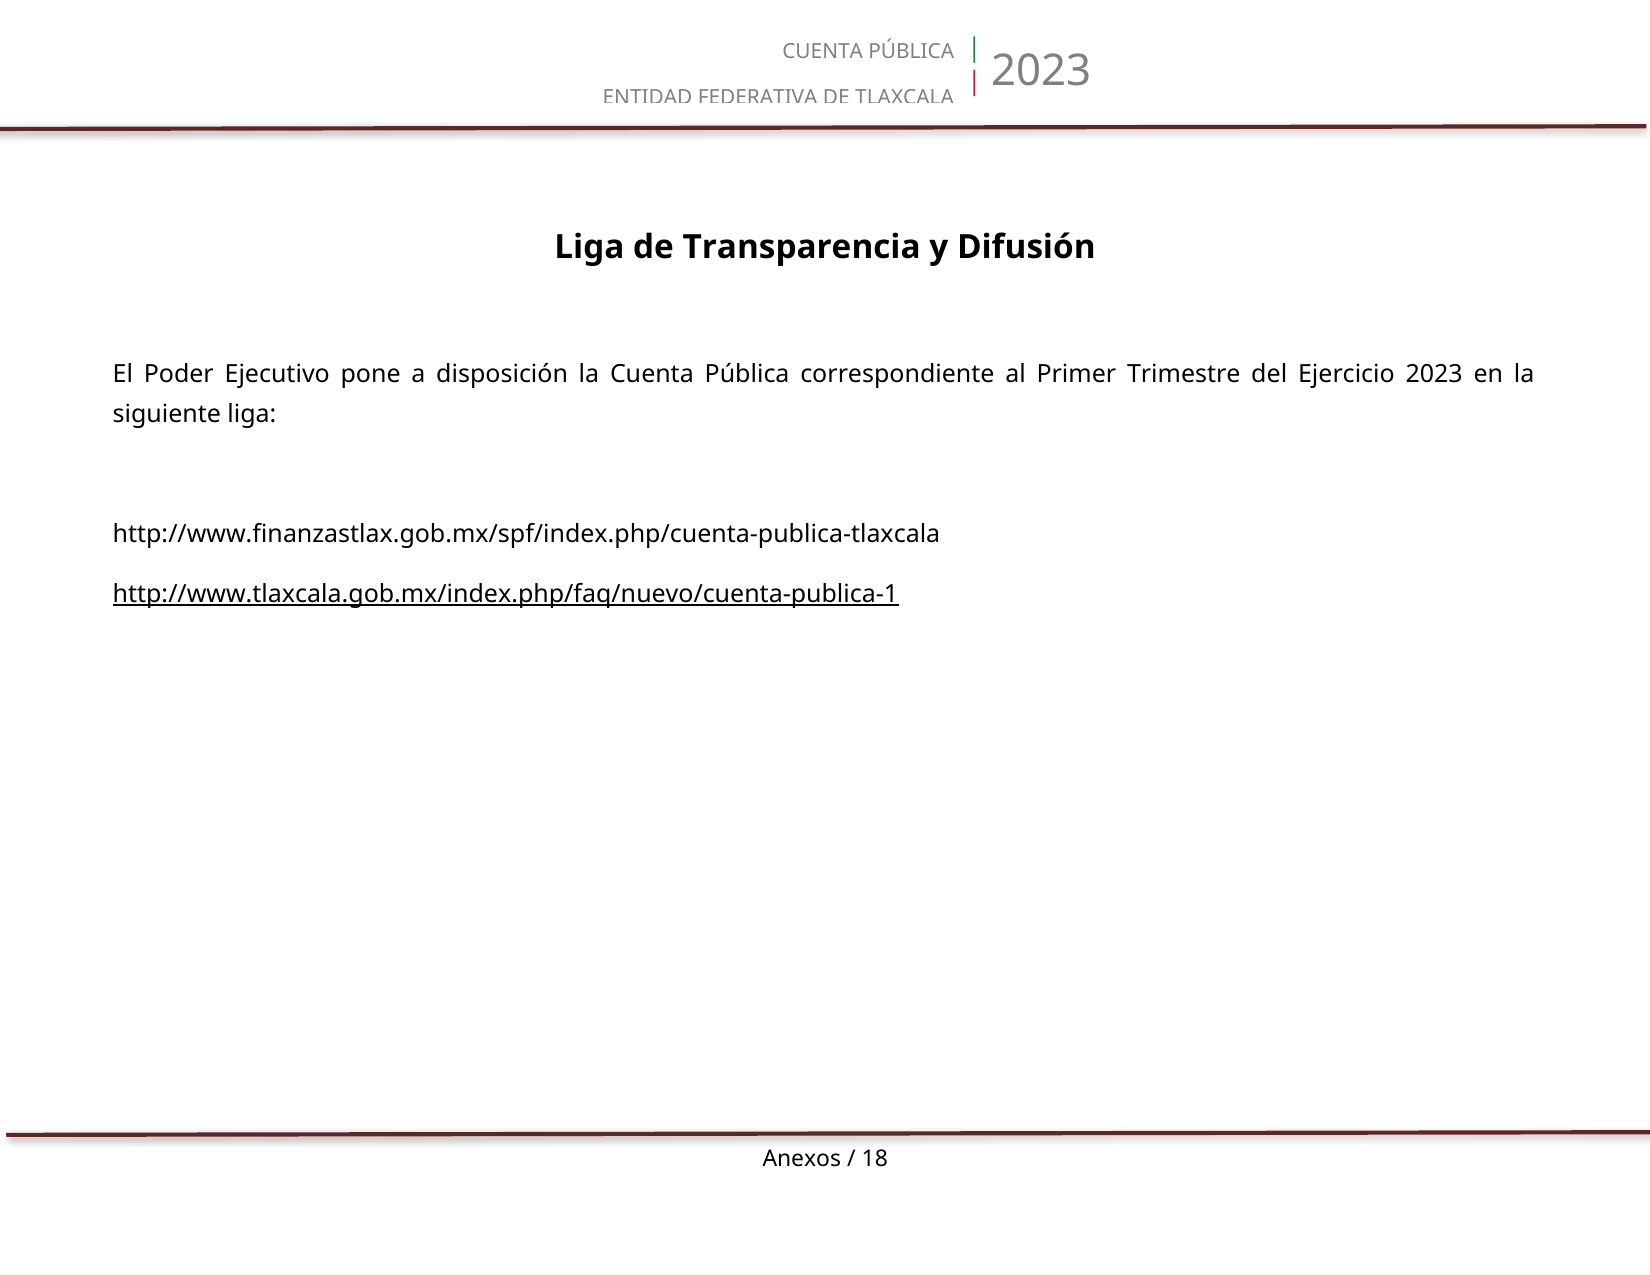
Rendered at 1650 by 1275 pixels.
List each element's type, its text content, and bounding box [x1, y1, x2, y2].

text Liga de Transparencia y Difusión [112, 223, 1537, 268]
text http://www.finanzastlax.gob.mx/spf/index.php/cuenta-publica-tlaxcala [112, 515, 1537, 549]
picture [968, 28, 985, 99]
text El Poder Ejecutivo pone a disposición la Cuenta Pública correspondiente al Primer Trimestre del Ejercicio 2023 en la siguiente liga: [112, 356, 1537, 429]
text http://www.tlaxcala.gob.mx/index.php/faq/nuevo/cuenta-publica-1 [112, 575, 1537, 609]
